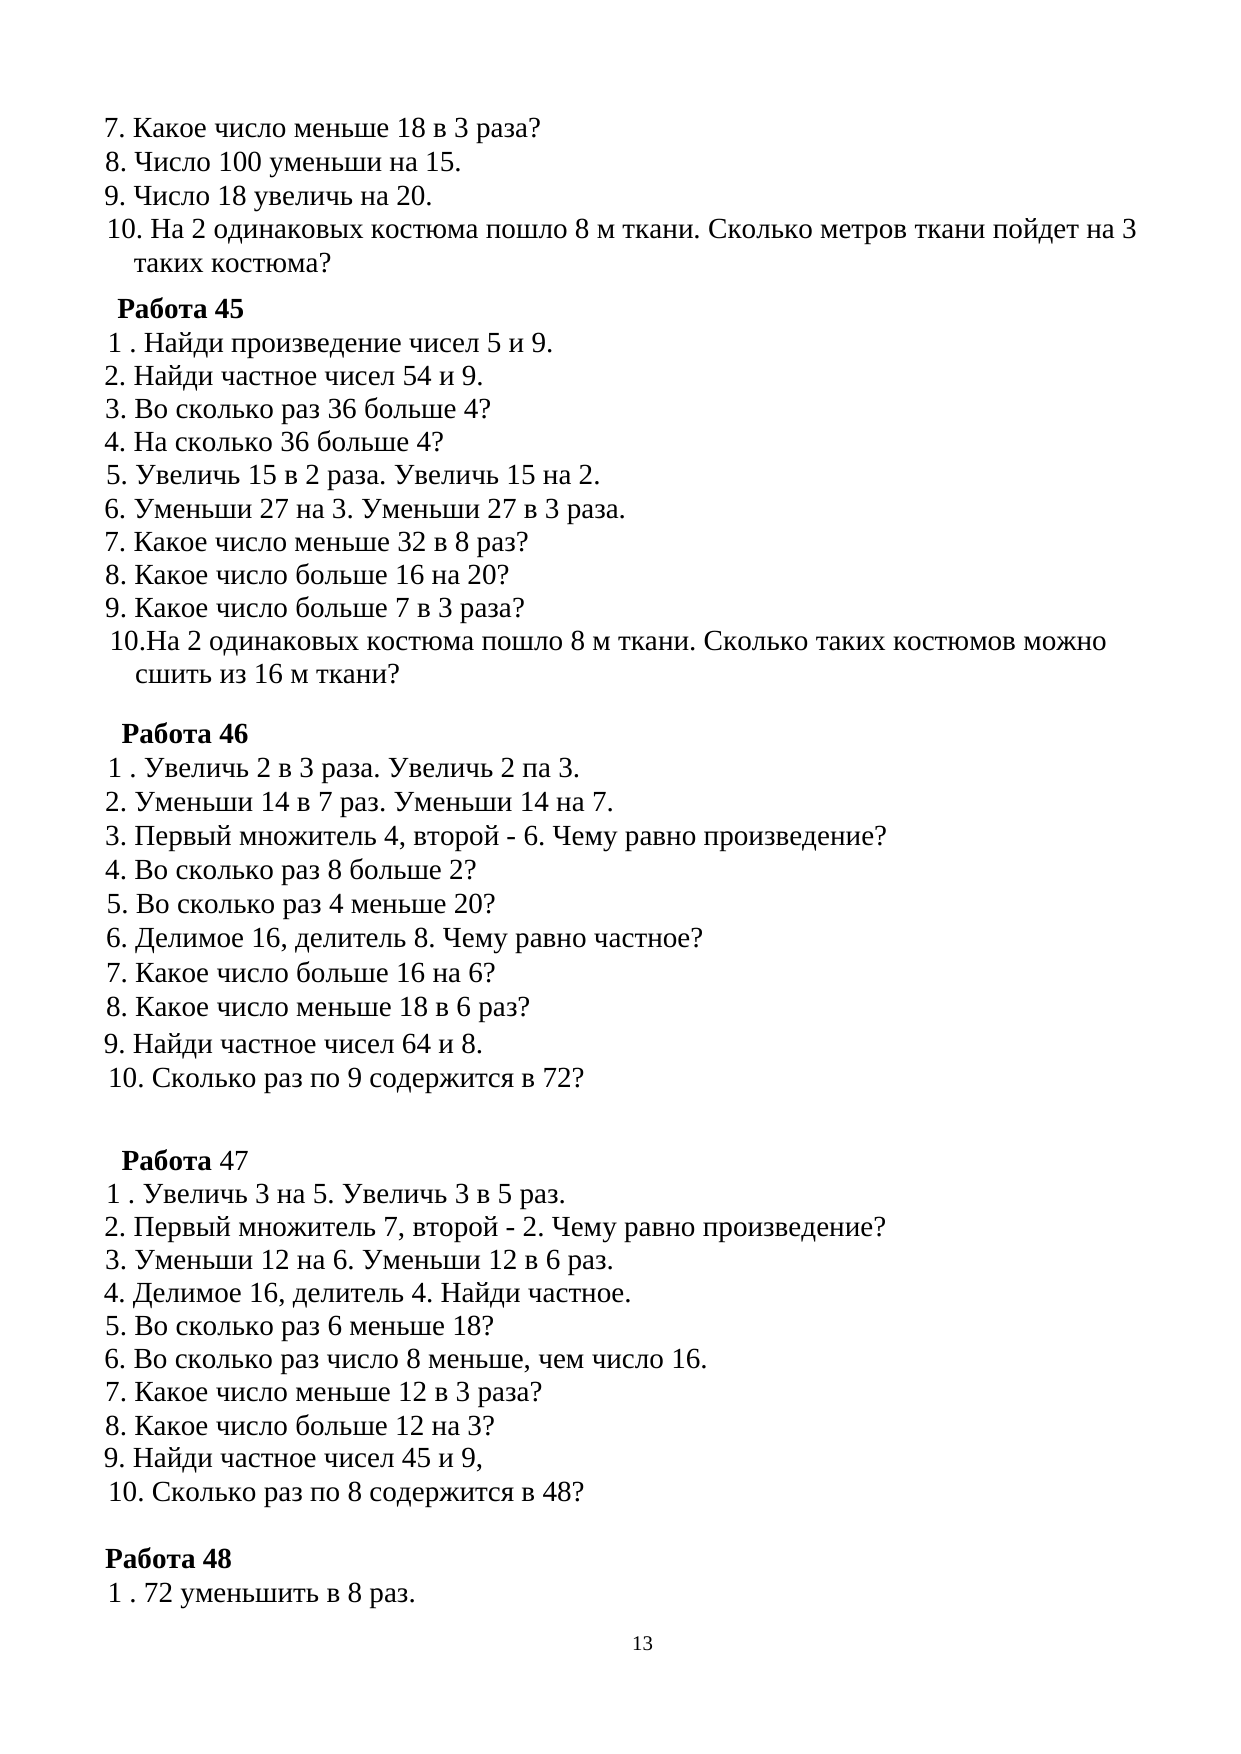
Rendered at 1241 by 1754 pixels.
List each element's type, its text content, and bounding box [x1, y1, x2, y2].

text 10.На 2 одинаковых костюма пошло 8 м ткани. Сколько таких костюмов можно сшить из 16 м ткани? [109, 624, 1124, 690]
text 5. Во сколько раз 6 меньше 18? [105, 1309, 1181, 1342]
text 1 . 72 уменьшить в 8 раз. [107, 1576, 1181, 1609]
text 2. Найди частное чисел 54 и 9. [104, 359, 1181, 392]
text 5. Увеличь 15 в 2 раза. Увеличь 15 на 2. [106, 458, 1181, 491]
text 6. Уменьши 27 на 3. Уменьши 27 в 3 раза. [104, 492, 1181, 525]
text 5. Во сколько раз 4 меньше 20? [106, 886, 1181, 920]
text 9. Число 18 увеличь на 20. [104, 178, 1181, 212]
text 7. Какое число меньше 18 в 3 раза? [103, 111, 1181, 144]
text 10. На 2 одинаковых костюма пошло 8 м ткани. Сколько метров ткани пойдет на 3 таких костюма? [106, 212, 1181, 279]
text 4. Делимое 16, делитель 4. Найди частное. [103, 1276, 1181, 1309]
text 9. Какое число больше 7 в 3 раза? [105, 591, 1181, 624]
text 10. Сколько раз по 8 содержится в 48? [108, 1474, 1181, 1508]
text Работа 45 [117, 291, 1181, 325]
text 1 . Найди произведение чисел 5 и 9. [107, 326, 1181, 359]
text Работа 46 [121, 717, 1181, 750]
text 9. Найди частное чисел 64 и 8. [103, 1026, 1181, 1060]
text 10. Сколько раз по 9 содержится в 72? [108, 1060, 1181, 1093]
text 2. Первый множитель 7, второй - 2. Чему равно произведение? [104, 1210, 1181, 1243]
text Работа 48 [105, 1541, 1181, 1575]
text 1 . Увеличь 2 в 3 раза. Увеличь 2 па 3. [107, 750, 1181, 784]
text 3. Уменьши 12 на 6. Уменьши 12 в 6 раз. [105, 1243, 1181, 1276]
text 8. Какое число больше 16 на 20? [105, 558, 1181, 591]
text 6. Делимое 16, делитель 8. Чему равно частное? [106, 921, 1181, 954]
text 8. Какое число меньше 18 в 6 раз? [106, 989, 1181, 1023]
text 3. Первый множитель 4, второй - 6. Чему равно произведение? [105, 818, 1181, 852]
text 7. Какое число меньше 32 в 8 раз? [104, 525, 1181, 558]
text 2. Уменьши 14 в 7 раз. Уменьши 14 на 7. [105, 785, 1181, 818]
text 1 . Увеличь 3 на 5. Увеличь 3 в 5 раз. [106, 1177, 1181, 1210]
text 9. Найди частное чисел 45 и 9, [103, 1442, 1181, 1474]
text 7. Какое число больше 16 на 6? [106, 956, 1181, 989]
text 6. Во сколько раз число 8 меньше, чем число 16. [104, 1342, 1181, 1376]
text 3. Во сколько раз 36 больше 4? [105, 392, 1181, 425]
text 7. Какое число меньше 12 в 3 раза? [105, 1376, 1181, 1408]
text 4. Во сколько раз 8 больше 2? [105, 852, 1181, 886]
text 8. Число 100 уменьши на 15. [105, 144, 1181, 178]
text Работа 47 [121, 1144, 1181, 1177]
text 8. Какое число больше 12 на 3? [105, 1408, 1181, 1442]
text 4. На сколько 36 больше 4? [104, 425, 1181, 458]
